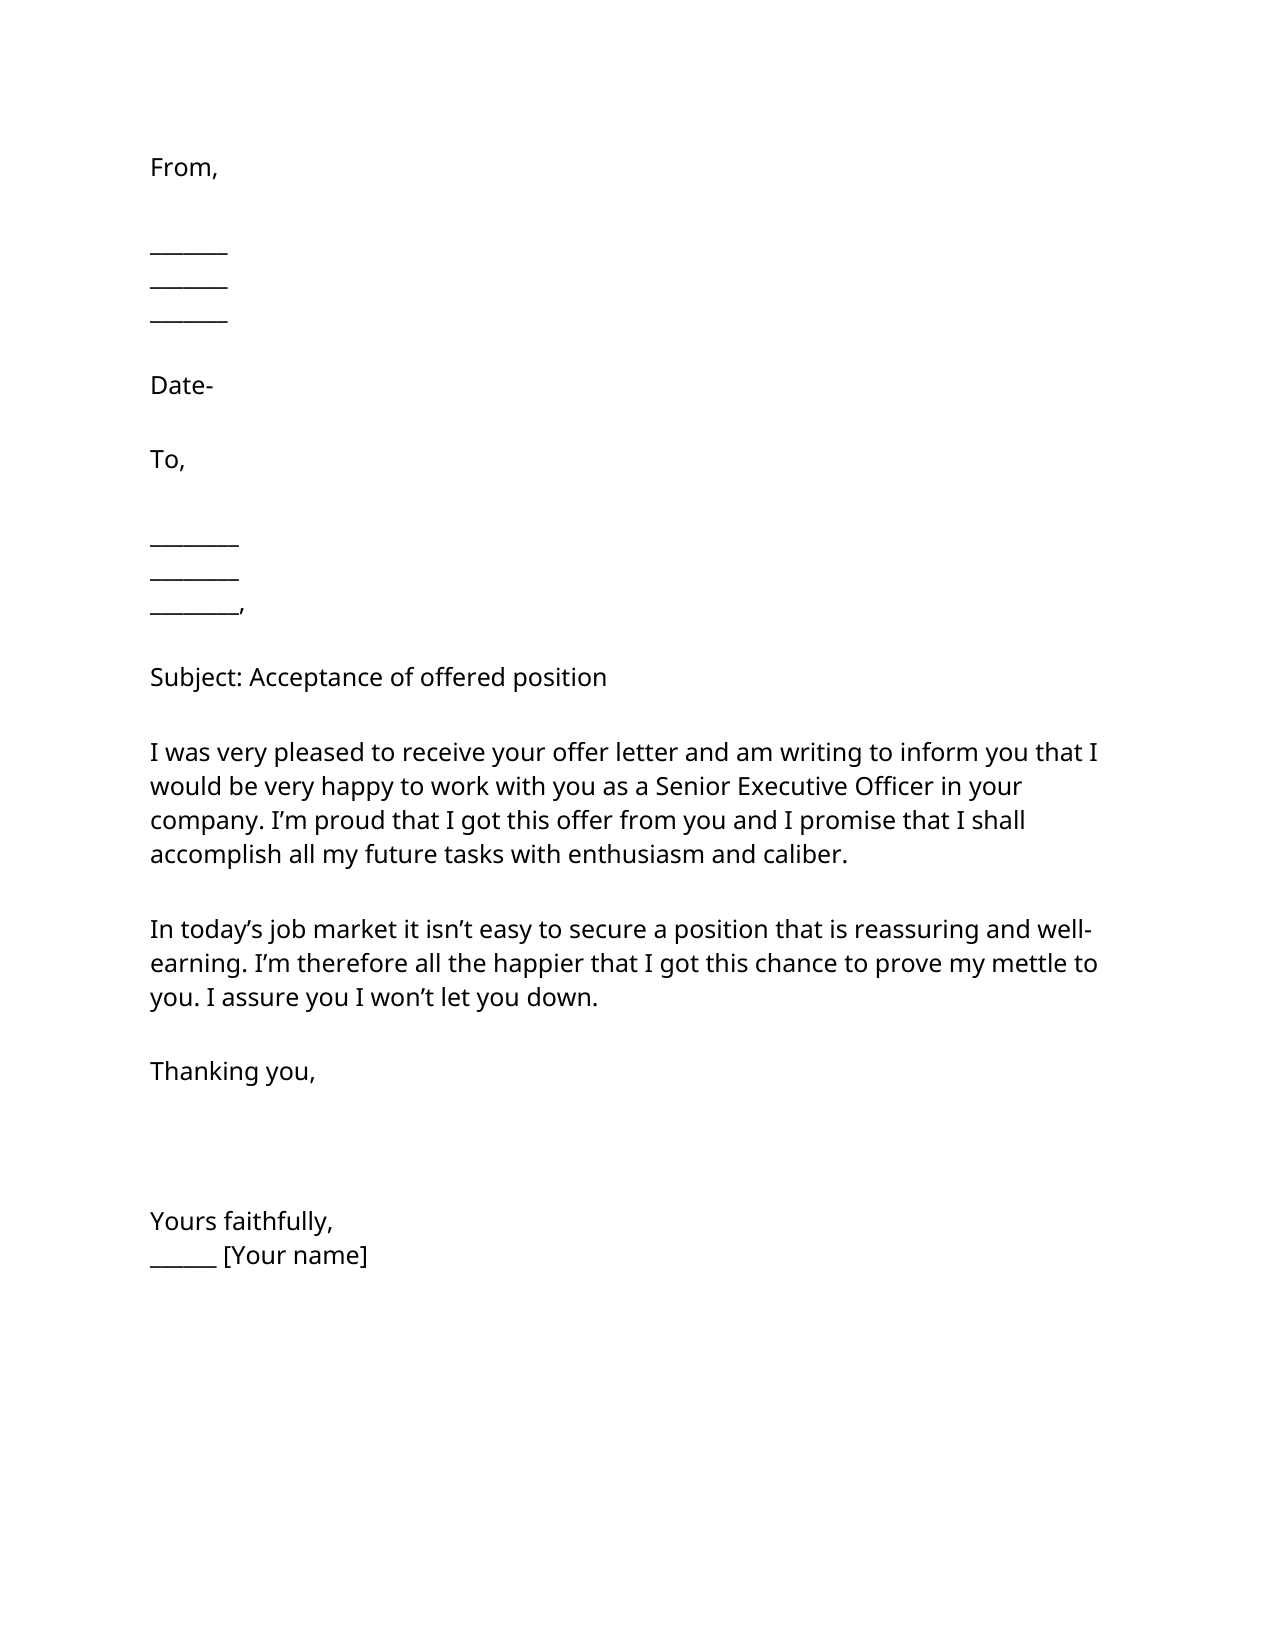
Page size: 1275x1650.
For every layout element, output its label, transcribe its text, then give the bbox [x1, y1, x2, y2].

text Date- [150, 367, 1125, 402]
text In today’s job market it isn’t easy to secure a position that is reassuring and well-earning. I’m therefore all the happier that I got this chance to prove my mettle to you. I assure you I won’t let you down. [150, 911, 1125, 1013]
text ________ ________ ________, [150, 517, 1125, 619]
text _______ _______ _______ [150, 225, 1125, 327]
text Yours faithfully, ______ [Your name] [150, 1203, 1125, 1272]
text Subject: Acceptance of offered position [150, 660, 1125, 694]
text I was very pleased to receive your offer letter and am writing to inform you that I would be very happy to work with you as a Senior Executive Officer in your company. I’m proud that I got this offer from you and I promise that I shall accomplish all my future tasks with enthusiasm and caliber. [150, 734, 1125, 871]
text From, [150, 150, 1125, 184]
text To, [150, 442, 1125, 476]
text Thanking you, [150, 1054, 1125, 1088]
